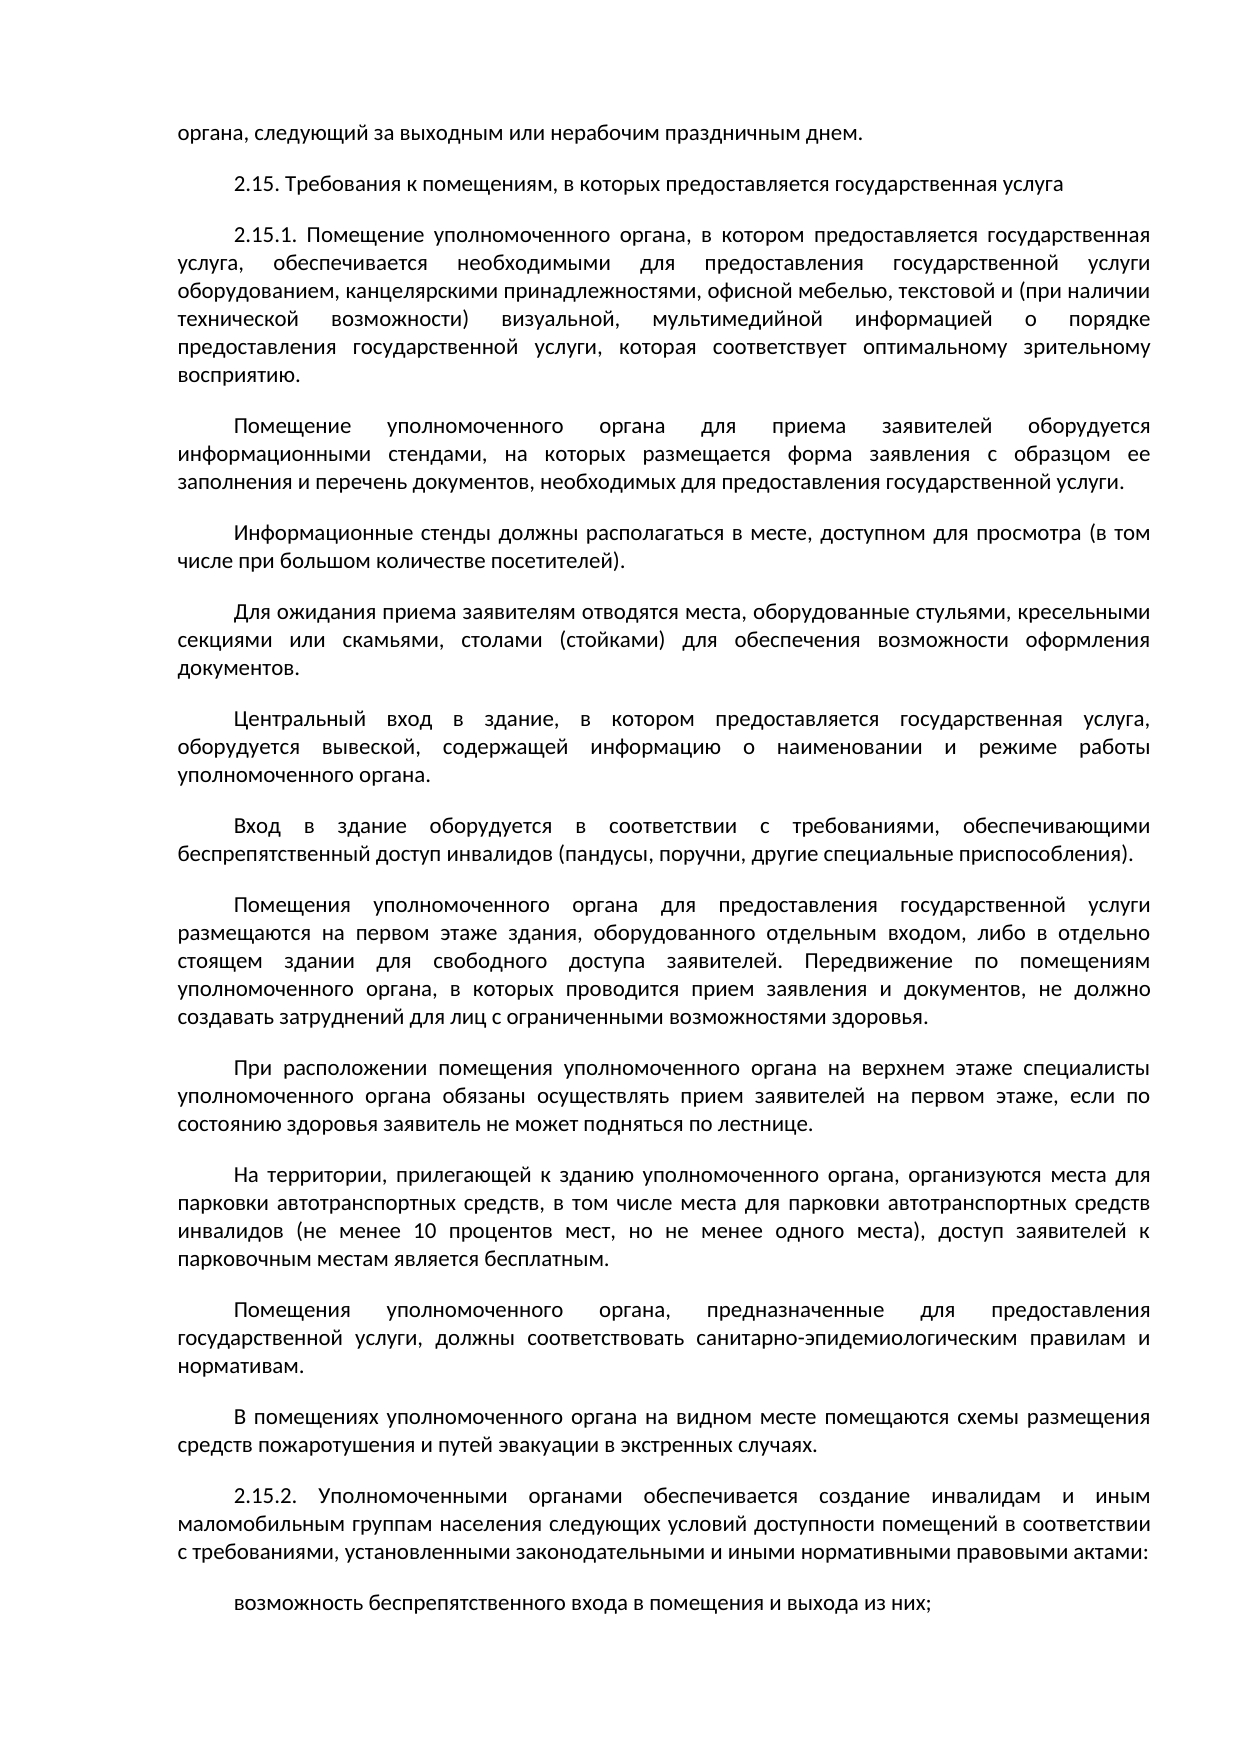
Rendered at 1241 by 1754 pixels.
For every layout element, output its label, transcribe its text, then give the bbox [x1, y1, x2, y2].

text 2.15.1. Помещение уполномоченного органа, в котором предоставляется государственная услуга, обеспечивается необходимыми для предоставления государственной услуги оборудованием, канцелярскими принадлежностями, офисной мебелью, текстовой и (при наличии технической возможности) визуальной, мультимедийной информацией о порядке предоставления государственной услуги, которая соответствует оптимальному зрительному восприятию. [177, 220, 1152, 388]
text Центральный вход в здание, в котором предоставляется государственная услуга, оборудуется вывеской, содержащей информацию о наименовании и режиме работы уполномоченного органа. [177, 704, 1152, 788]
text В помещениях уполномоченного органа на видном месте помещаются схемы размещения средств пожаротушения и путей эвакуации в экстренных случаях. [177, 1402, 1152, 1458]
text Информационные стенды должны располагаться в месте, доступном для просмотра (в том числе при большом количестве посетителей). [177, 518, 1152, 574]
text На территории, прилегающей к зданию уполномоченного органа, организуются места для парковки автотранспортных средств, в том числе места для парковки автотранспортных средств инвалидов (не менее 10 процентов мест, но не менее одного места), доступ заявителей к парковочным местам является бесплатным. [177, 1160, 1152, 1272]
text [177, 118, 1152, 146]
text При расположении помещения уполномоченного органа на верхнем этаже специалисты уполномоченного органа обязаны осуществлять прием заявителей на первом этаже, если по состоянию здоровья заявитель не может подняться по лестнице. [177, 1053, 1152, 1137]
text Вход в здание оборудуется в соответствии с требованиями, обеспечивающими беспрепятственный доступ инвалидов (пандусы, поручни, другие специальные приспособления). [177, 811, 1152, 867]
text Помещения уполномоченного органа, предназначенные для предоставления государственной услуги, должны соответствовать санитарно-эпидемиологическим правилам и нормативам. [177, 1295, 1152, 1379]
text возможность беспрепятственного входа в помещения и выхода из них; [177, 1588, 1152, 1616]
text 2.15.2. Уполномоченными органами обеспечивается создание инвалидам и иным маломобильным группам населения следующих условий доступности помещений в соответствии с требованиями, установленными законодательными и иными нормативными правовыми актами: [177, 1481, 1152, 1565]
text 2.15. Требования к помещениям, в которых предоставляется государственная услуга [177, 169, 1152, 197]
text Для ожидания приема заявителям отводятся места, оборудованные стульями, кресельными секциями или скамьями, столами (стойками) для обеспечения возможности оформления документов. [177, 597, 1152, 681]
text Помещения уполномоченного органа для предоставления государственной услуги размещаются на первом этаже здания, оборудованного отдельным входом, либо в отдельно стоящем здании для свободного доступа заявителей. Передвижение по помещениям уполномоченного органа, в которых проводится прием заявления и документов, не должно создавать затруднений для лиц с ограниченными возможностями здоровья. [177, 890, 1152, 1030]
text Помещение уполномоченного органа для приема заявителей оборудуется информационными стендами, на которых размещается форма заявления с образцом ее заполнения и перечень документов, необходимых для предоставления государственной услуги. [177, 411, 1152, 495]
